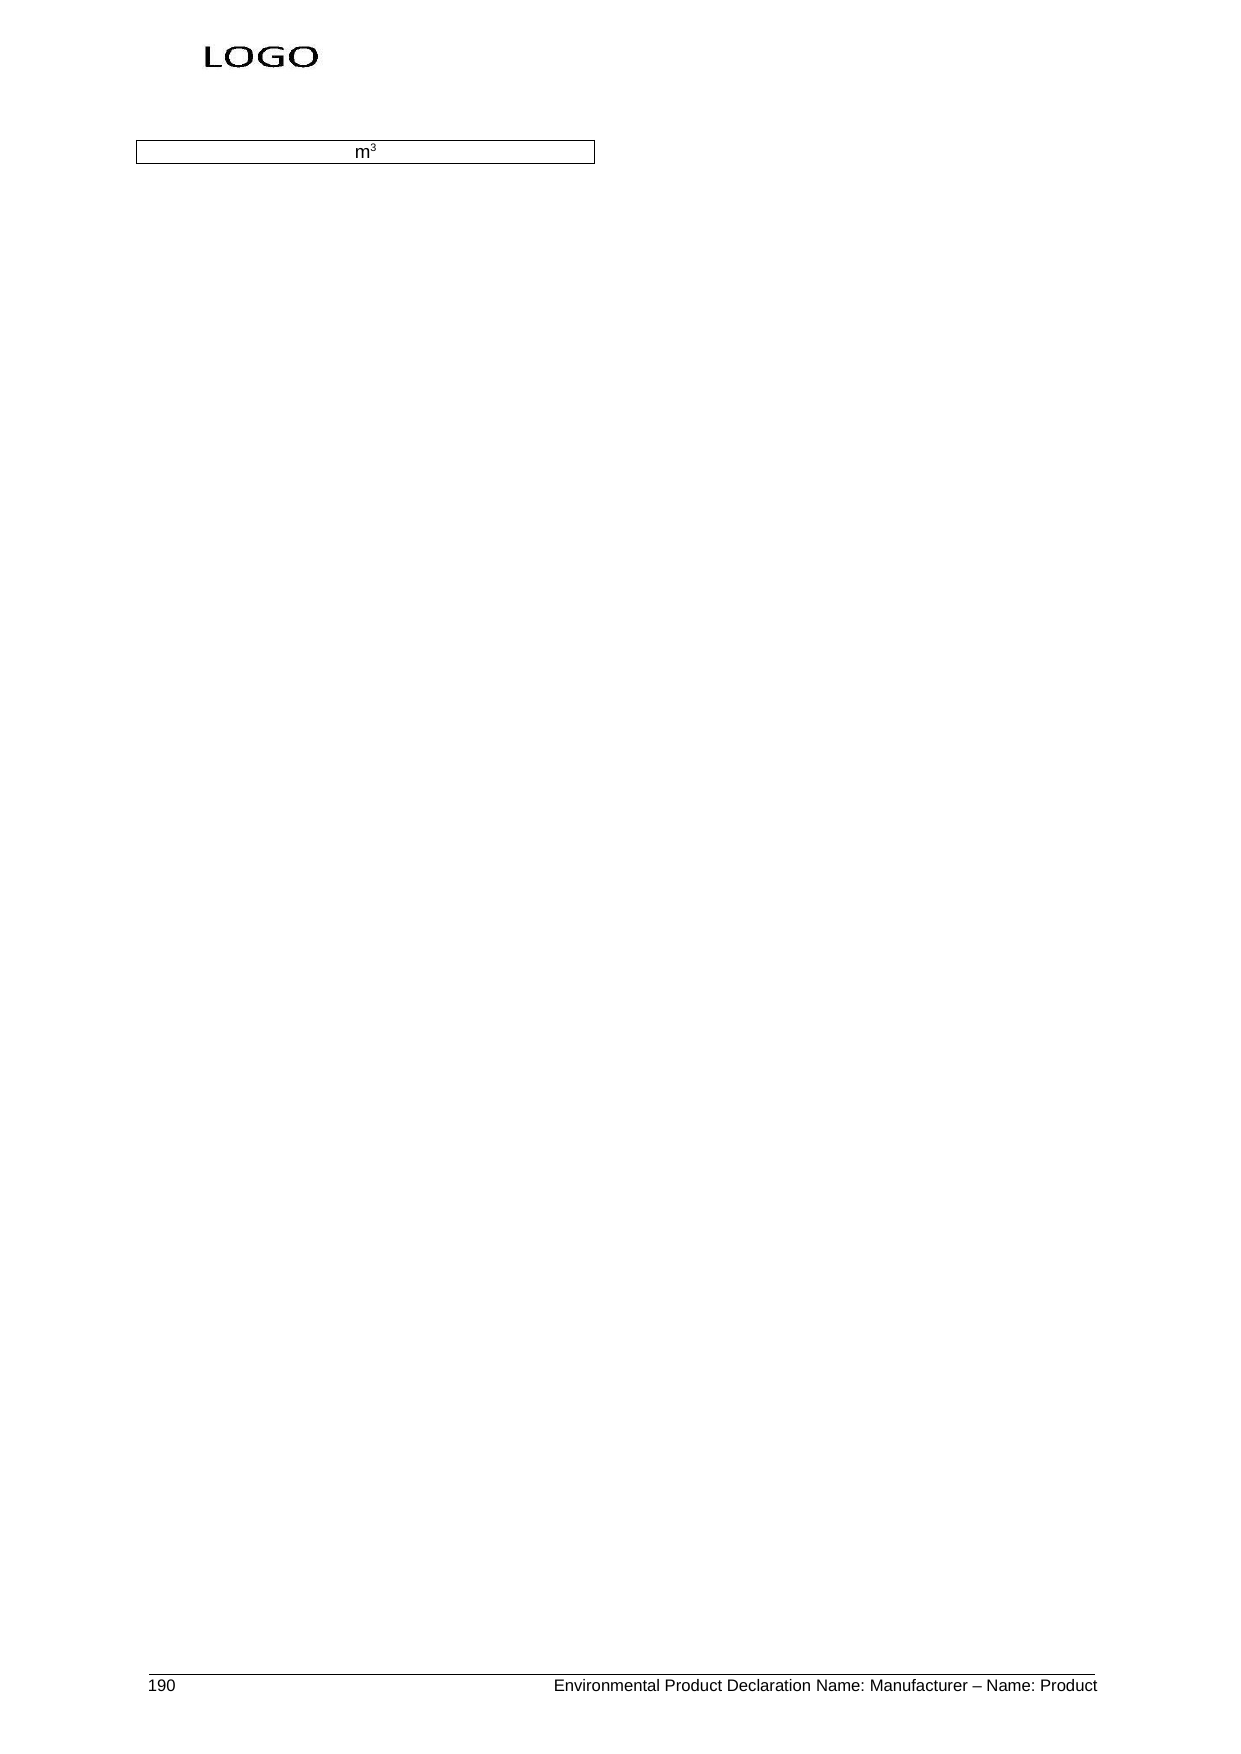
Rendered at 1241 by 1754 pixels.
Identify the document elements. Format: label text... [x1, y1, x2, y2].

table_cell m3 [137, 141, 594, 162]
picture [148, 13, 623, 102]
